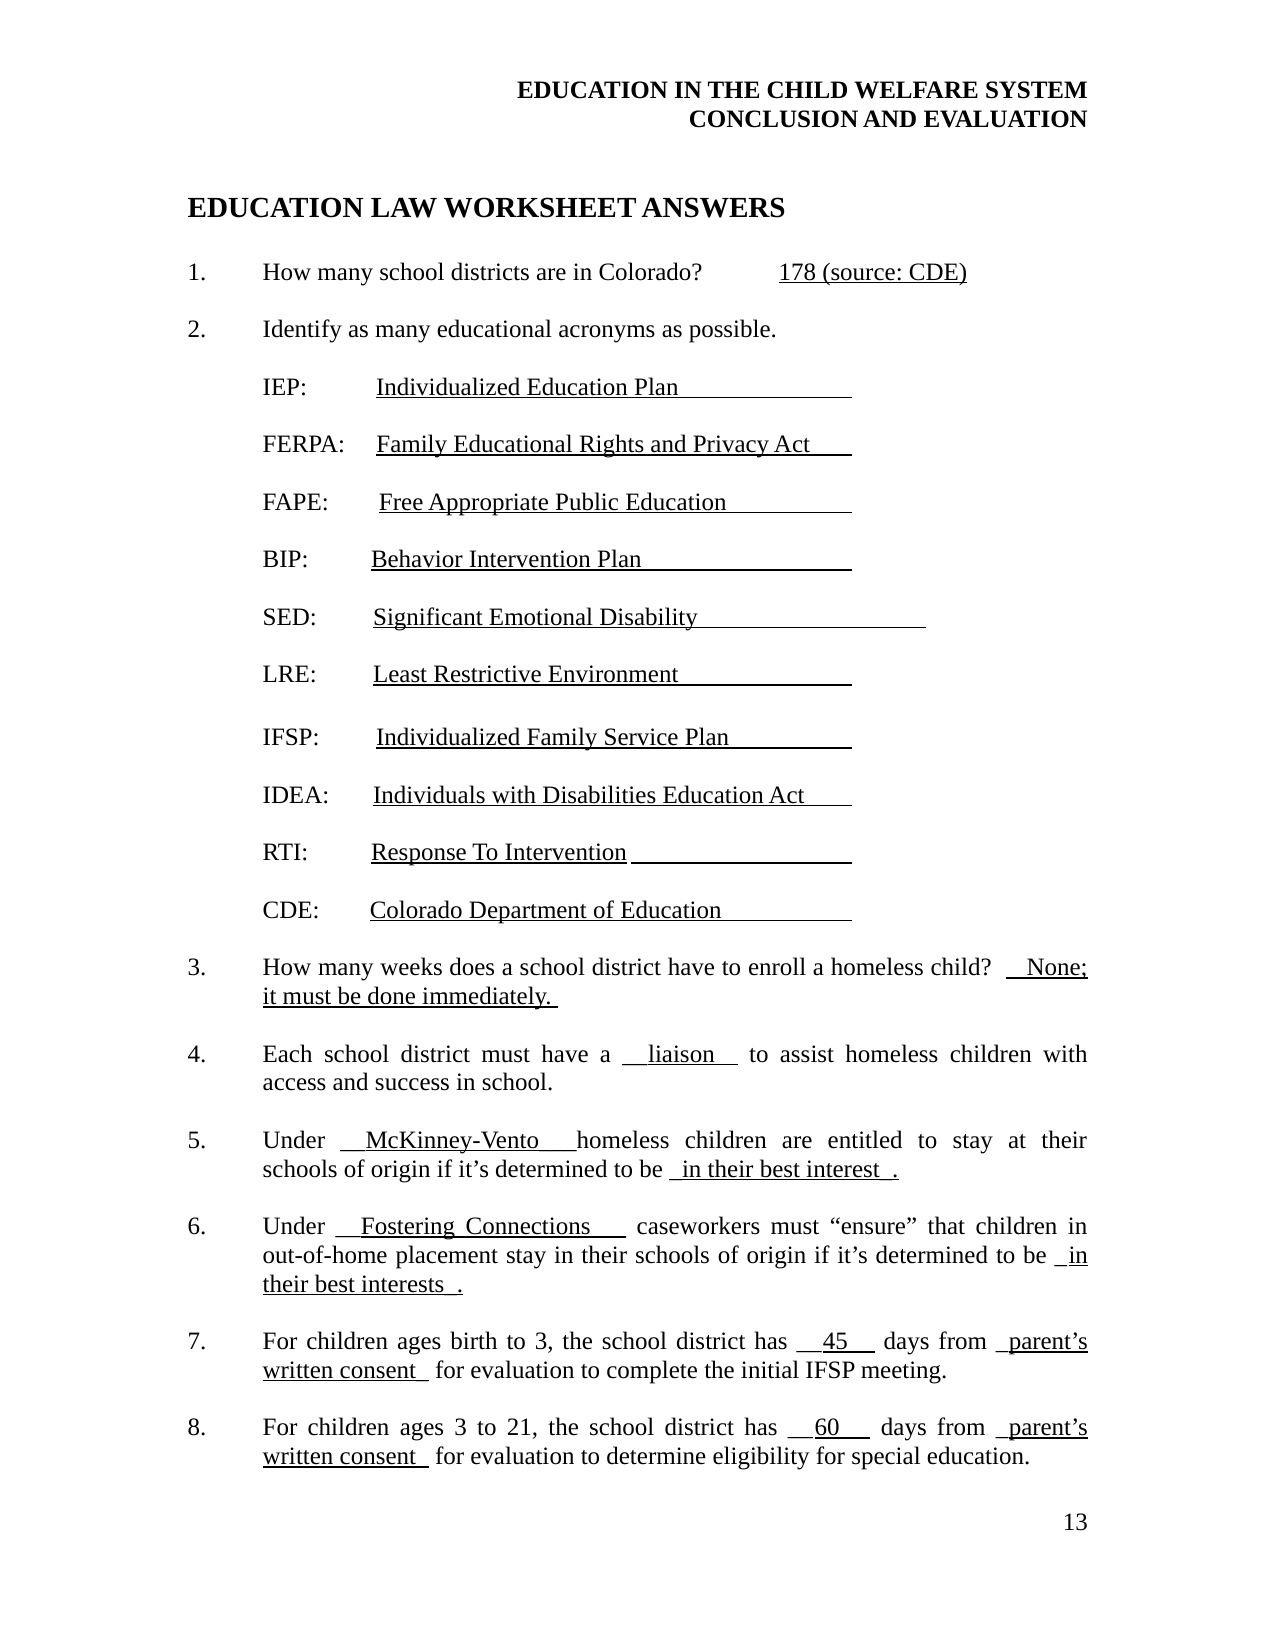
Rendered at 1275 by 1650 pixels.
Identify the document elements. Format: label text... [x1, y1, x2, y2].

list Each school district must have a __liaison to assist homeless children with access and success in school. [187, 1039, 1088, 1096]
text FAPE: Free Appropriate Public Education [262, 487, 1088, 516]
text RTI: Response To Intervention [262, 837, 1088, 866]
text SED: Significant Emotional Disability [262, 602, 1088, 631]
text EDUCATION LAW WORKSHEET ANSWERS [187, 190, 1088, 223]
list Under __McKinney-Vento___homeless children are entitled to stay at their schools of origin if it’s determined to be _in their best interest_. [187, 1125, 1088, 1182]
text IEP: Individualized Education Plan [262, 372, 1088, 401]
text BIP: Behavior Intervention Plan [262, 544, 1088, 573]
list For children ages birth to 3, the school district has __45 days from _parent’s written consent_ for evaluation to complete the initial IFSP meeting. [187, 1326, 1088, 1384]
text LRE: Least Restrictive Environment [262, 659, 1088, 688]
list How many school districts are in Colorado? 178 (source: CDE) [187, 257, 1088, 286]
list Identify as many educational acronyms as possible. [187, 314, 1088, 343]
text IFSP: Individualized Family Service Plan [262, 722, 1088, 751]
text FERPA: Family Educational Rights and Privacy Act [262, 429, 1088, 458]
text IDEA: Individuals with Disabilities Education Act [262, 780, 1088, 809]
list For children ages 3 to 21, the school district has __60 days from _parent’s written consent_ for evaluation to determine eligibility for special education. [187, 1412, 1088, 1470]
list How many weeks does a school district have to enroll a homeless child? None; it must be done immediately. [187, 952, 1088, 1010]
text CDE: Colorado Department of Education [262, 895, 1088, 924]
list Under __Fostering Connections __ caseworkers must “ensure” that children in out-of-home placement stay in their schools of origin if it’s determined to be _in their best interests_. [187, 1211, 1088, 1297]
